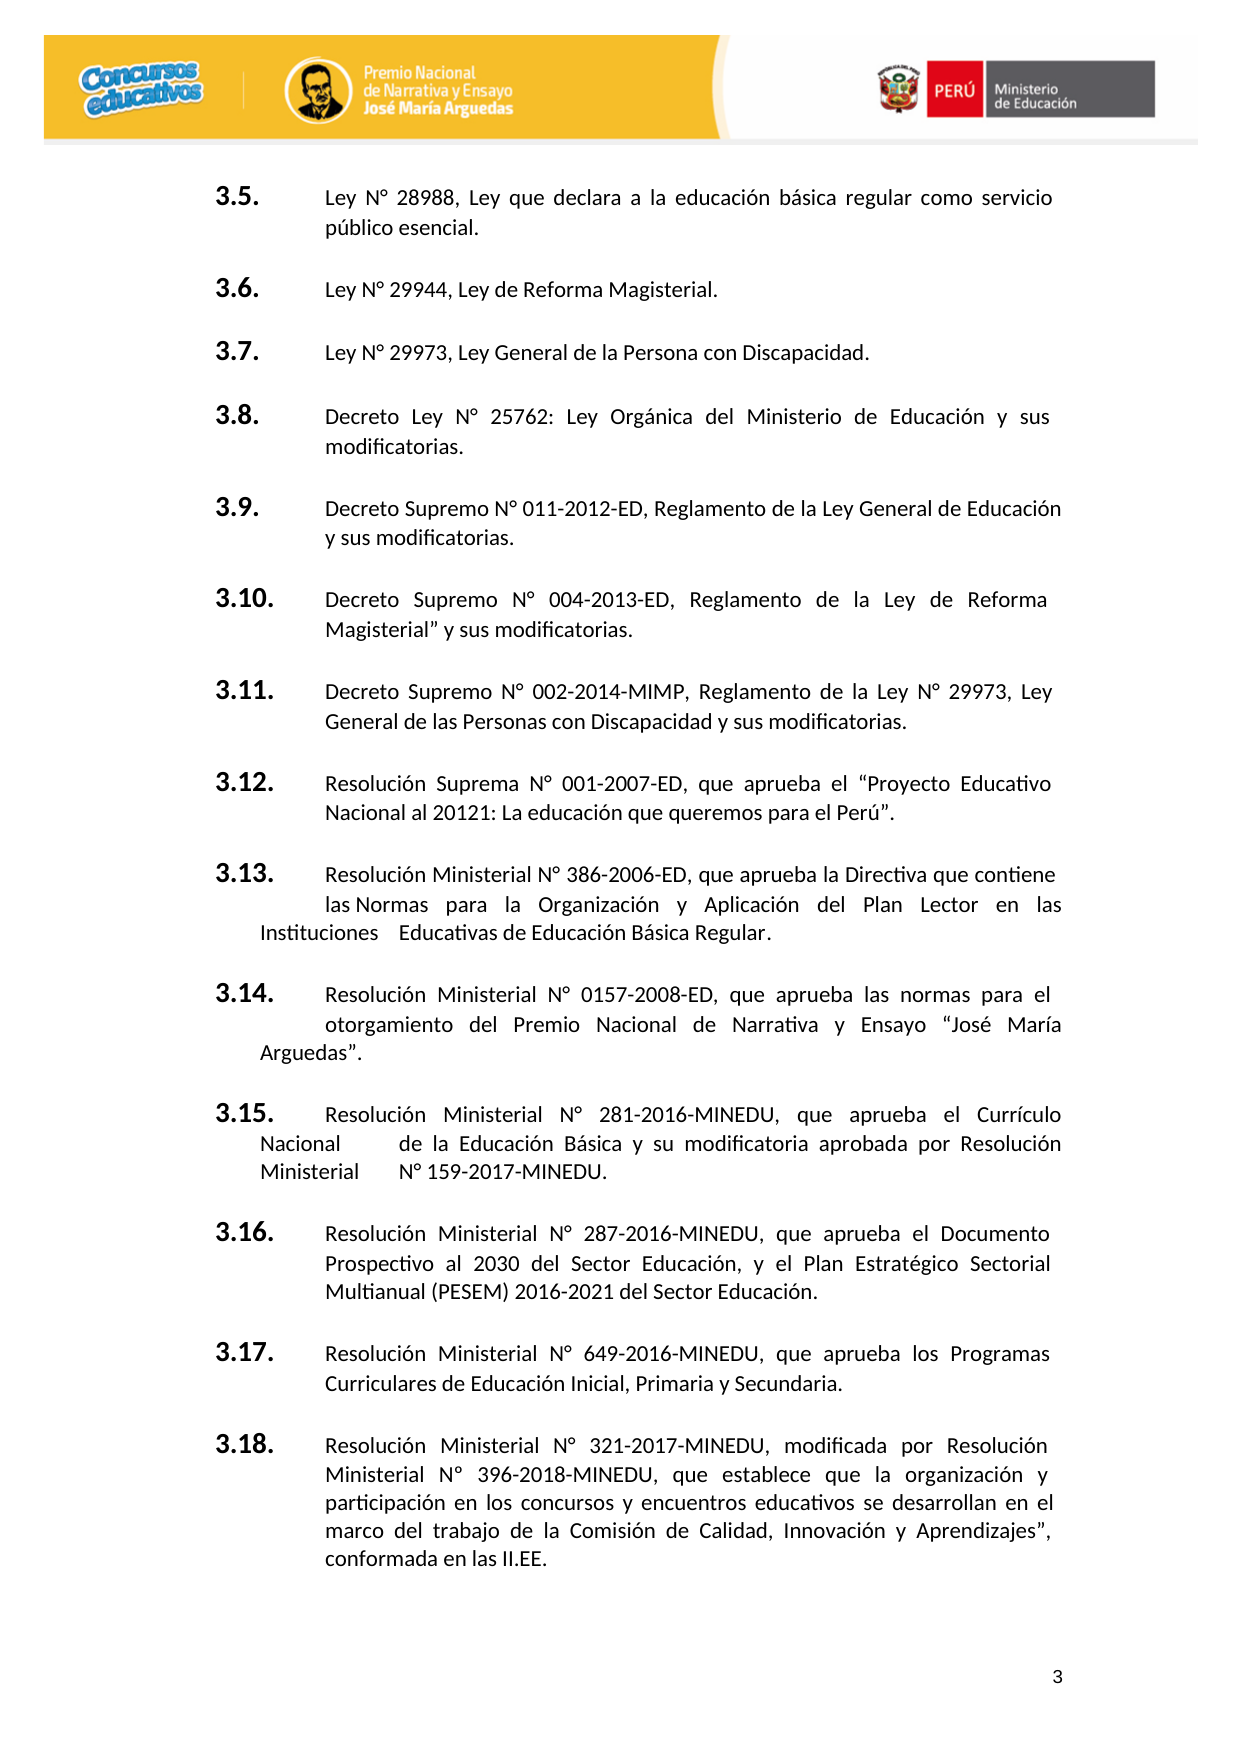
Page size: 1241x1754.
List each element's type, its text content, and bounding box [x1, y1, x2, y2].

list Resolución Suprema N° 001-2007-ED, que aprueba el “Proyecto Educativo Nacional al 20121: La educación que queremos para el Perú”. [215, 763, 1063, 826]
list Decreto Supremo N° 002-2014-MIMP, Reglamento de la Ley N° 29973, Ley General de las Personas con Discapacidad y sus modificatorias. [215, 671, 1063, 735]
picture [43, 35, 1198, 145]
list Resolución Ministerial N° 0157-2008-ED, que aprueba las normas para el otorgamiento del Premio Nacional de Narrativa y Ensayo “José María Arguedas”. [215, 974, 1063, 1066]
list Decreto Ley N° 25762: Ley Orgánica del Ministerio de Educación y sus modificatorias. [215, 396, 1063, 460]
list Ley N° 28988, Ley que declara a la educación básica regular como servicio público esencial. [215, 177, 1063, 241]
list Resolución Ministerial N° 321-2017-MINEDU, modificada por Resolución Ministerial Nº 396-2018-MINEDU, que establece que la organización y participación en los concursos y encuentros educativos se desarrollan en el marco del trabajo de la Comisión de Calidad, Innovación y Aprendizajes”, conformada en las II.EE. [215, 1425, 1063, 1573]
list Resolución Ministerial N° 281-2016-MINEDU, que aprueba el Currículo Nacional de la Educación Básica y su modificatoria aprobada por Resolución Ministerial N° 159-2017-MINEDU. [215, 1094, 1063, 1186]
list Decreto Supremo N° 004-2013-ED, Reglamento de la Ley de Reforma Magisterial” y sus modificatorias. [215, 579, 1063, 643]
list Decreto Supremo N° 011-2012-ED, Reglamento de la Ley General de Educación y sus modificatorias. [215, 488, 1063, 551]
list Resolución Ministerial N° 287-2016-MINEDU, que aprueba el Documento Prospectivo al 2030 del Sector Educación, y el Plan Estratégico Sectorial Multianual (PESEM) 2016-2021 del Sector Educación. [215, 1213, 1063, 1305]
list Resolución Ministerial N° 649-2016-MINEDU, que aprueba los Programas Curriculares de Educación Inicial, Primaria y Secundaria. [215, 1333, 1063, 1397]
list Ley N° 29973, Ley General de la Persona con Discapacidad. [215, 332, 1063, 368]
list Ley N° 29944, Ley de Reforma Magisterial. [215, 269, 1063, 304]
list Resolución Ministerial N° 386-2006-ED, que aprueba la Directiva que contiene las Normas para la Organización y Aplicación del Plan Lector en las Instituciones Educativas de Educación Básica Regular. [215, 854, 1063, 946]
